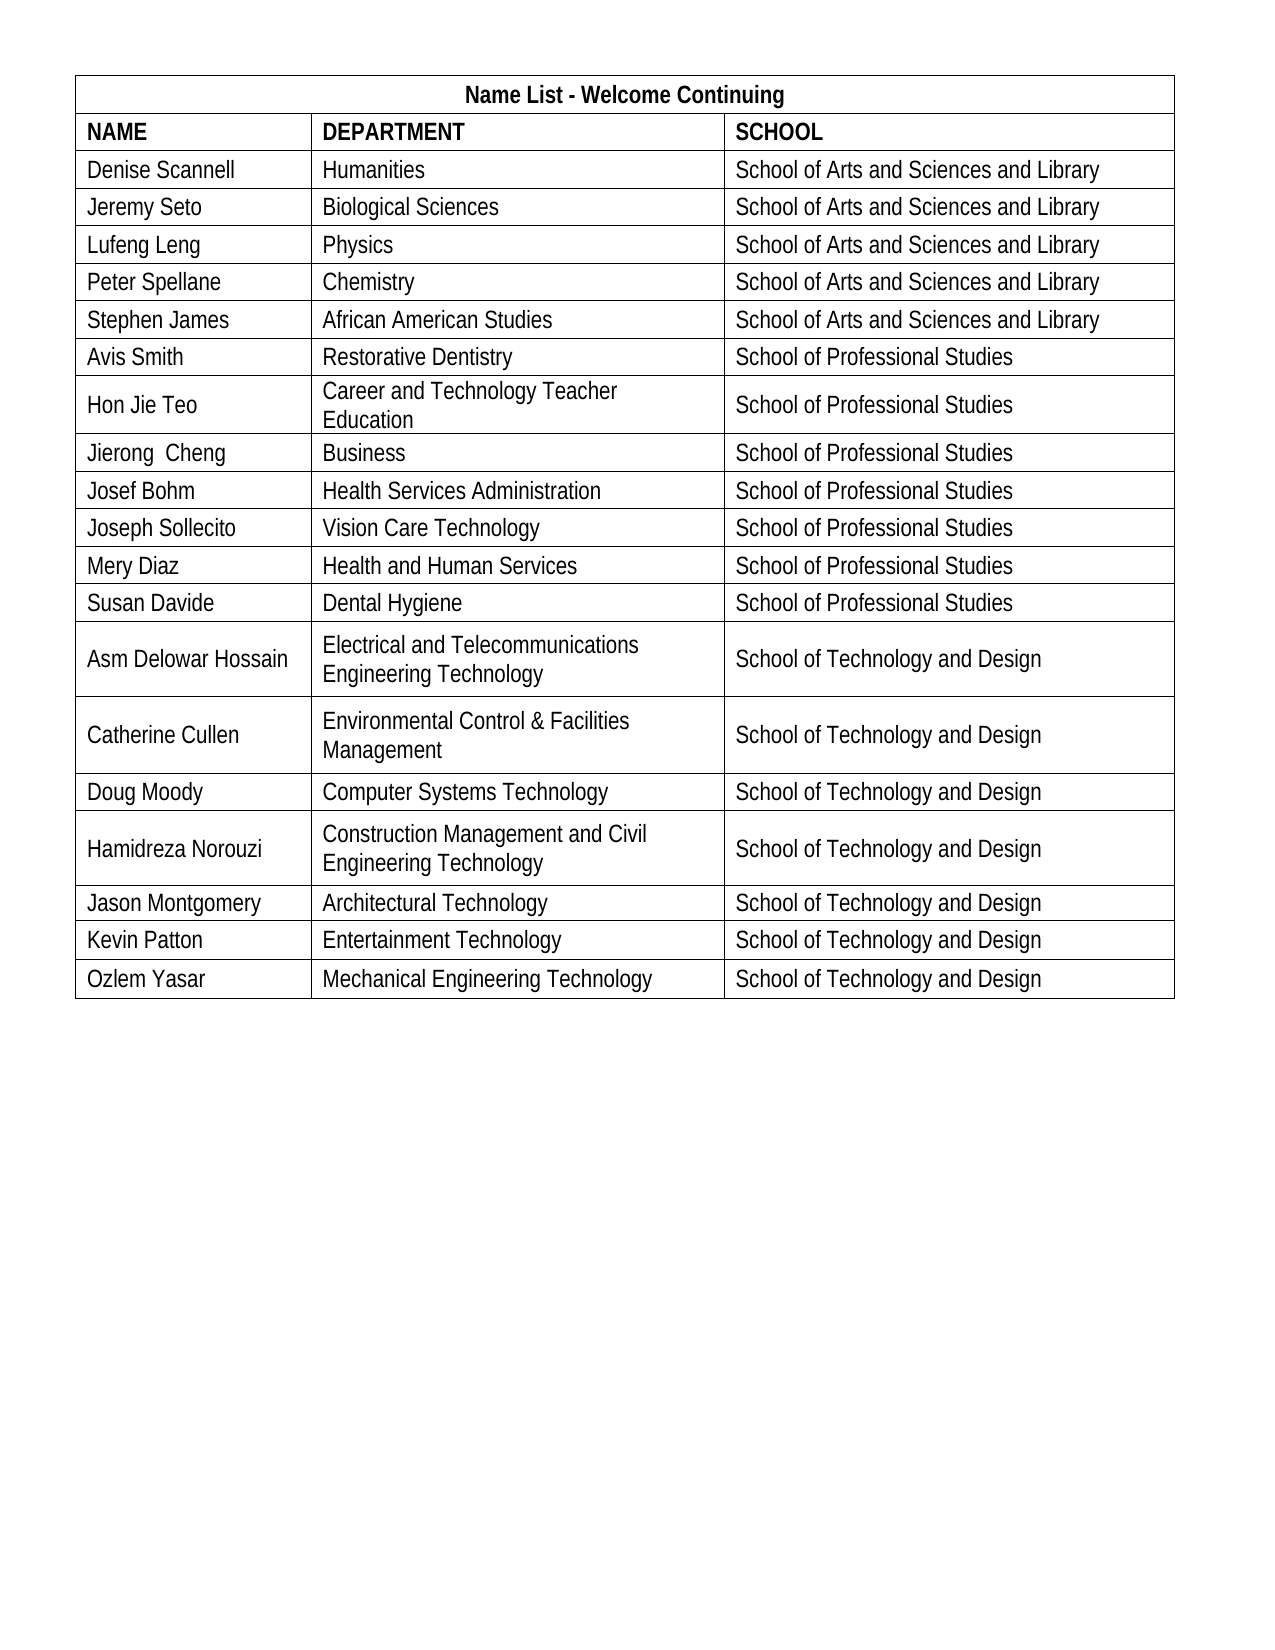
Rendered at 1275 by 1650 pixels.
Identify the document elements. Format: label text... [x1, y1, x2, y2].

table_cell Jeremy Seto [76, 189, 311, 225]
table_cell School of Technology and Design [725, 921, 1174, 958]
table_cell School of Arts and Sciences and Library [725, 264, 1174, 300]
table_cell Avis Smith [76, 339, 311, 375]
table_cell Kevin Patton [76, 921, 311, 958]
table_cell Mechanical Engineering Technology [312, 960, 724, 998]
table_cell Asm Delowar Hossain [76, 622, 311, 696]
table_cell Denise Scannell [76, 151, 311, 187]
table_cell Stephen James [76, 301, 311, 337]
table_cell School of Technology and Design [725, 774, 1174, 810]
table_cell Hamidreza Norouzi [76, 811, 311, 885]
table_cell Doug Moody [76, 774, 311, 810]
table_cell School of Professional Studies [725, 547, 1174, 583]
table_cell Biological Sciences [312, 189, 724, 225]
table_cell School of Technology and Design [725, 697, 1174, 772]
table_cell Environmental Control & Facilities Management [312, 697, 724, 772]
table_cell Jason Montgomery [76, 886, 311, 919]
table_cell School of Arts and Sciences and Library [725, 151, 1174, 187]
table_cell Restorative Dentistry [312, 339, 724, 375]
table_cell School of Professional Studies [725, 509, 1174, 546]
table_cell School of Arts and Sciences and Library [725, 226, 1174, 262]
table_cell Computer Systems Technology [312, 774, 724, 810]
table_cell School of Technology and Design [725, 622, 1174, 696]
table_cell Mery Diaz [76, 547, 311, 583]
table_cell School of Arts and Sciences and Library [725, 301, 1174, 337]
table_cell Peter Spellane [76, 264, 311, 300]
table_cell NAME [76, 114, 311, 150]
table_cell Jierong Cheng [76, 434, 311, 471]
table_cell Health Services Administration [312, 472, 724, 508]
table_cell Career and Technology Teacher Education [312, 376, 724, 433]
table_cell School of Professional Studies [725, 376, 1174, 433]
table_cell Physics [312, 226, 724, 262]
table_cell Catherine Cullen [76, 697, 311, 772]
table_cell Chemistry [312, 264, 724, 300]
table_cell Electrical and Telecommunications Engineering Technology [312, 622, 724, 696]
table_cell Architectural Technology [312, 886, 724, 919]
table_cell SCHOOL [725, 114, 1174, 150]
table_cell Joseph Sollecito [76, 509, 311, 546]
table_cell Susan Davide [76, 584, 311, 621]
table_cell Ozlem Yasar [76, 960, 311, 998]
table_cell Josef Bohm [76, 472, 311, 508]
table_cell Humanities [312, 151, 724, 187]
table_cell School of Technology and Design [725, 886, 1174, 919]
table_cell School of Professional Studies [725, 584, 1174, 621]
table_cell African American Studies [312, 301, 724, 337]
table_cell Business [312, 434, 724, 471]
table_cell Vision Care Technology [312, 509, 724, 546]
table_cell School of Professional Studies [725, 434, 1174, 471]
table_cell School of Technology and Design [725, 960, 1174, 998]
table_cell Dental Hygiene [312, 584, 724, 621]
table_cell Construction Management and Civil Engineering Technology [312, 811, 724, 885]
table_cell School of Arts and Sciences and Library [725, 189, 1174, 225]
table_cell Hon Jie Teo [76, 376, 311, 433]
table_cell School of Professional Studies [725, 472, 1174, 508]
table_cell Health and Human Services [312, 547, 724, 583]
table_cell Lufeng Leng [76, 226, 311, 262]
table_header Name List - Welcome Continuing [76, 76, 1174, 112]
table_cell School of Professional Studies [725, 339, 1174, 375]
table_cell School of Technology and Design [725, 811, 1174, 885]
table_cell Entertainment Technology [312, 921, 724, 958]
table_cell DEPARTMENT [312, 114, 724, 150]
